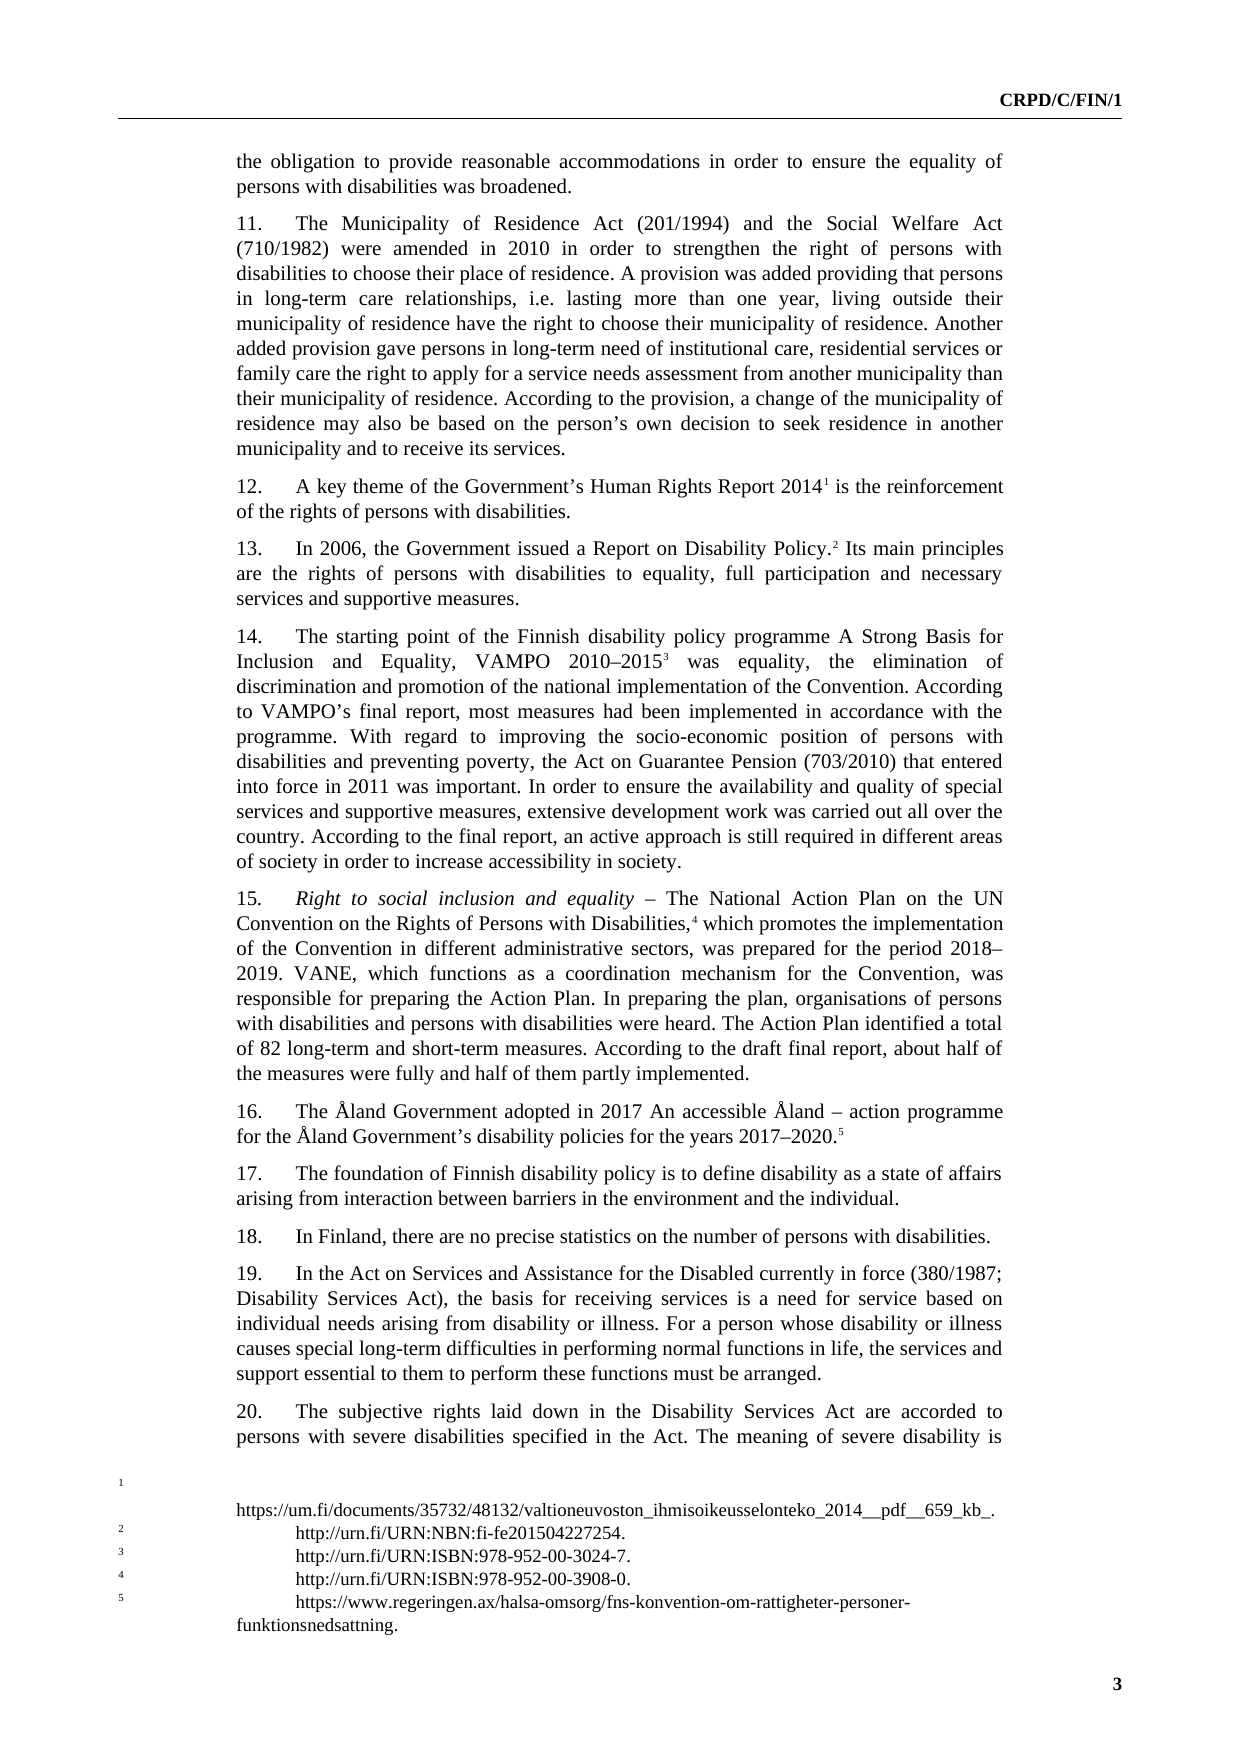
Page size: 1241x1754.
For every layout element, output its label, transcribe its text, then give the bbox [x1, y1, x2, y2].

text 14. The starting point of the Finnish disability policy programme A Strong Basis for Inclusion and Equality, VAMPO 2010–2015 was equality, the elimination of discrimination and promotion of the national implementation of the Convention. According to VAMPO’s final report, most measures had been implemented in accordance with the programme. With regard to improving the socio-economic position of persons with disabilities and preventing poverty, the Act on Guarantee Pension (703/2010) that entered into force in 2011 was important. In order to ensure the availability and quality of special services and supportive measures, extensive development work was carried out all over the country. According to the final report, an active approach is still required in different areas of society in order to increase accessibility in society. [236, 623, 1004, 873]
text 17. The foundation of Finnish disability policy is to define disability as a state of affairs arising from interaction between barriers in the environment and the individual. [236, 1160, 1004, 1210]
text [236, 148, 1004, 198]
text 18. In Finland, there are no precise statistics on the number of persons with disabilities. [236, 1223, 1004, 1248]
text 13. In 2006, the Government issued a Report on Disability Policy. Its main principles are the rights of persons with disabilities to equality, full participation and necessary services and supportive measures. [236, 535, 1004, 610]
text 15. Right to social inclusion and equality – The National Action Plan on the UN Convention on the Rights of Persons with Disabilities, which promotes the implementation of the Convention in different administrative sectors, was prepared for the period 2018–2019. VANE, which functions as a coordination mechanism for the Convention, was responsible for preparing the Action Plan. In preparing the plan, organisations of persons with disabilities and persons with disabilities were heard. The Action Plan identified a total of 82 long-term and short-term measures. According to the draft final report, about half of the measures were fully and half of them partly implemented. [236, 885, 1004, 1085]
text 16. The Åland Government adopted in 2017 An accessible Åland – action programme for the Åland Government’s disability policies for the years 2017–2020. [236, 1098, 1004, 1148]
text 11. The Municipality of Residence Act (201/1994) and the Social Welfare Act (710/1982) were amended in 2010 in order to strengthen the right of persons with disabilities to choose their place of residence. A provision was added providing that persons in long-term care relationships, i.e. lasting more than one year, living outside their municipality of residence have the right to choose their municipality of residence. Another added provision gave persons in long-term need of institutional care, residential services or family care the right to apply for a service needs assessment from another municipality than their municipality of residence. According to the provision, a change of the municipality of residence may also be based on the person’s own decision to seek residence in another municipality and to receive its services. [236, 210, 1004, 460]
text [236, 1398, 1004, 1448]
text 12. A key theme of the Government’s Human Rights Report 2014 is the reinforcement of the rights of persons with disabilities. [236, 473, 1004, 523]
text 19. In the Act on Services and Assistance for the Disabled currently in force (380/1987; Disability Services Act), the basis for receiving services is a need for service based on individual needs arising from disability or illness. For a person whose disability or illness causes special long-term difficulties in performing normal functions in life, the services and support essential to them to perform these functions must be arranged. [236, 1260, 1004, 1385]
